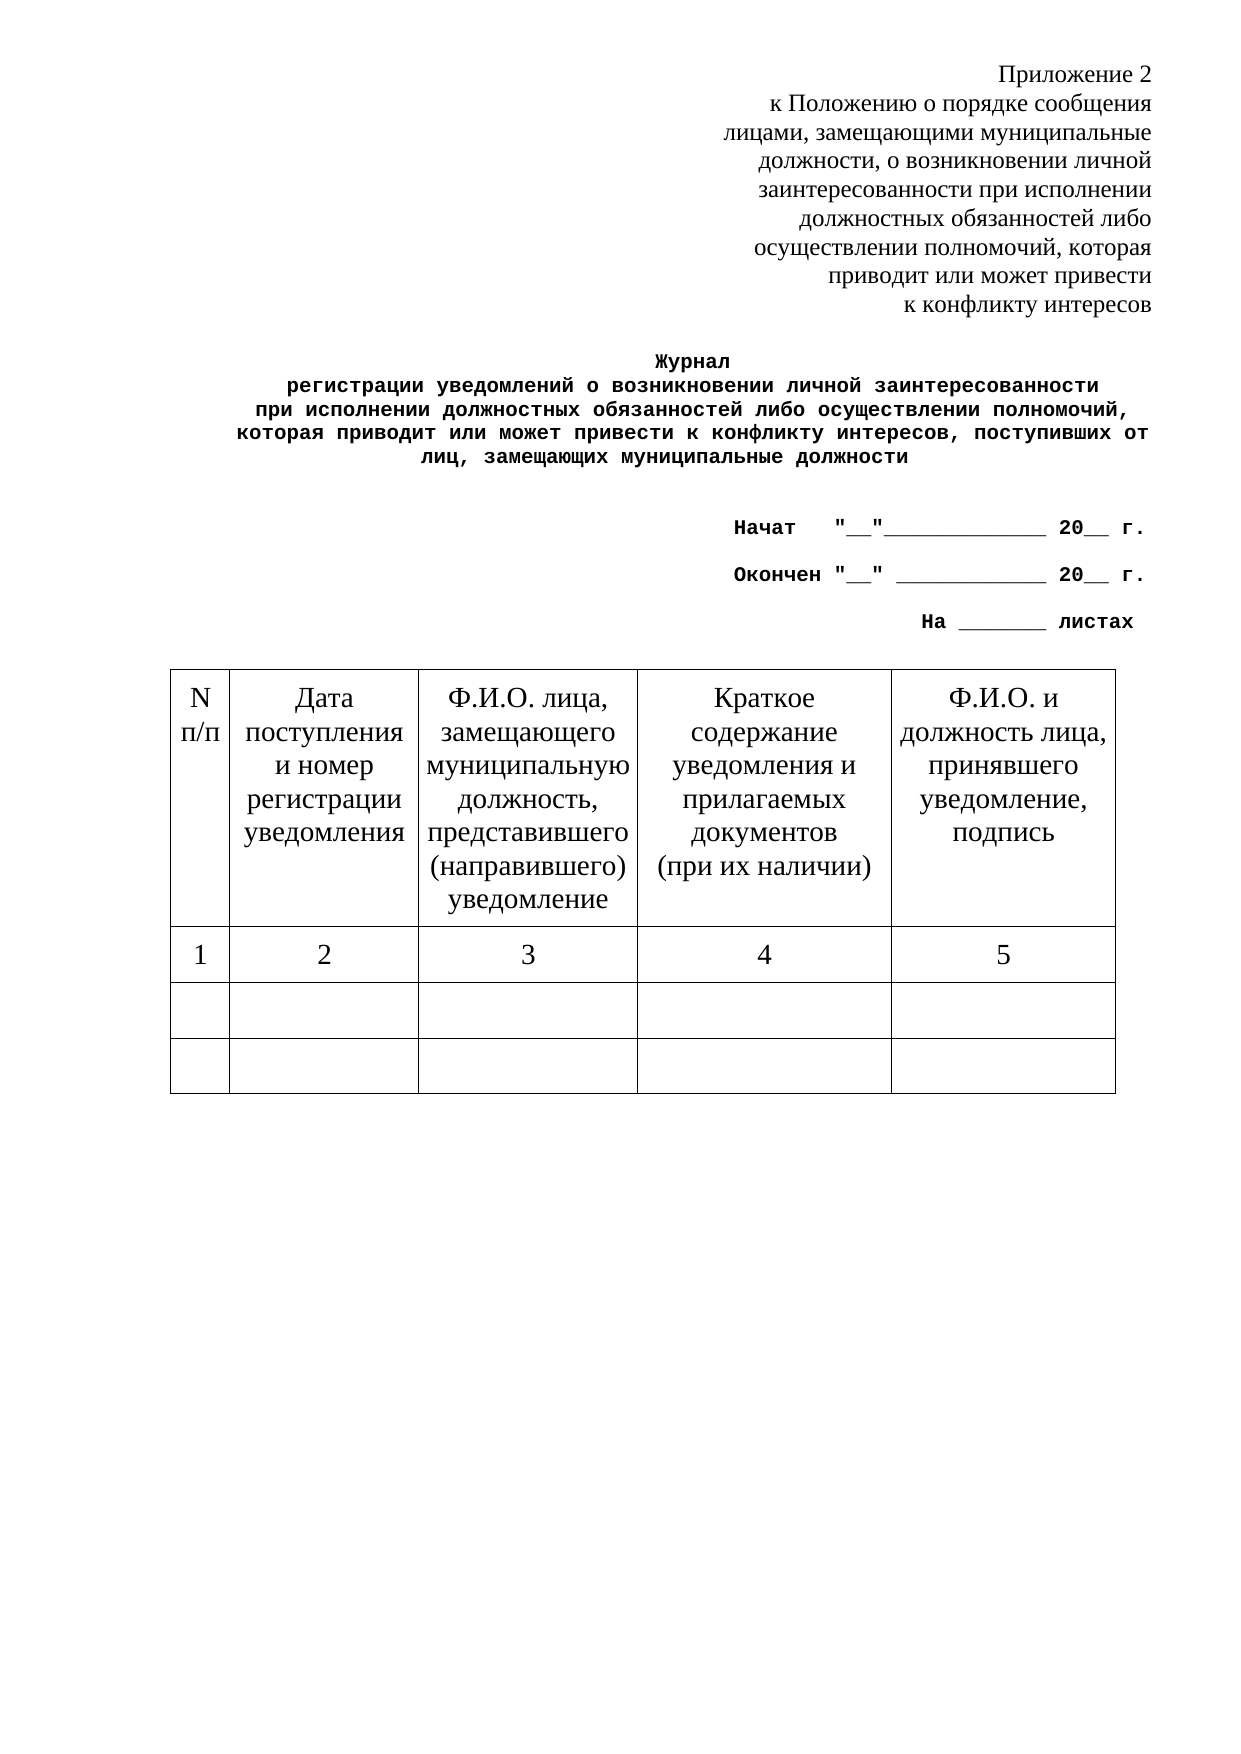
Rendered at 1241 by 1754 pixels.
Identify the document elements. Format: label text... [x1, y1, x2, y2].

table_cell [171, 983, 229, 1037]
subtitle при исполнении должностных обязанностей либо осуществлении полномочий, [177, 399, 1152, 422]
text к Положению о порядке сообщения [177, 88, 1152, 117]
table_cell 1 [171, 927, 229, 982]
text должностных обязанностей либо [177, 203, 1152, 232]
table_cell [892, 983, 1115, 1037]
table_header N п/п [171, 670, 229, 926]
table_cell [230, 983, 418, 1037]
subtitle Журнал [177, 351, 1152, 375]
table_cell [419, 983, 637, 1037]
table_header Ф.И.О. и должность лица, принявшего уведомление, подпись [892, 670, 1115, 926]
table_cell [892, 1039, 1115, 1093]
subtitle Окончен "__" ____________ 20__ г. [177, 564, 1152, 588]
table_cell [638, 983, 891, 1037]
table_header Дата поступления и номер регистрации уведомления [230, 670, 418, 926]
table_cell [638, 1039, 891, 1093]
subtitle Начат "__"_____________ 20__ г. [177, 517, 1152, 541]
text лицами, замещающими муниципальные [177, 117, 1152, 145]
text заинтересованности при исполнении [177, 174, 1152, 203]
text Приложение 2 [177, 59, 1152, 88]
subtitle На _______ листах [177, 612, 1152, 635]
table_header Краткое содержание уведомления и прилагаемых документов (при их наличии) [638, 670, 891, 926]
table_cell [230, 1039, 418, 1093]
table_cell 4 [638, 927, 891, 982]
subtitle регистрации уведомлений о возникновении личной заинтересованности [177, 375, 1152, 399]
text приводит или может привести [177, 260, 1152, 289]
subtitle которая приводит или может привести к конфликту интересов, поступивших от лиц, замещающих муниципальные должности [177, 422, 1152, 470]
table_cell [171, 1039, 229, 1093]
table_cell [419, 1039, 637, 1093]
text должности, о возникновении личной [177, 145, 1152, 174]
table_cell 5 [892, 927, 1115, 982]
table_header Ф.И.О. лица, замещающего муниципальную должность, представившего (направившего) уведомление [419, 670, 637, 926]
text к конфликту интересов [177, 289, 1152, 318]
table_cell 3 [419, 927, 637, 982]
text осуществлении полномочий, которая [177, 232, 1152, 260]
table_cell 2 [230, 927, 418, 982]
